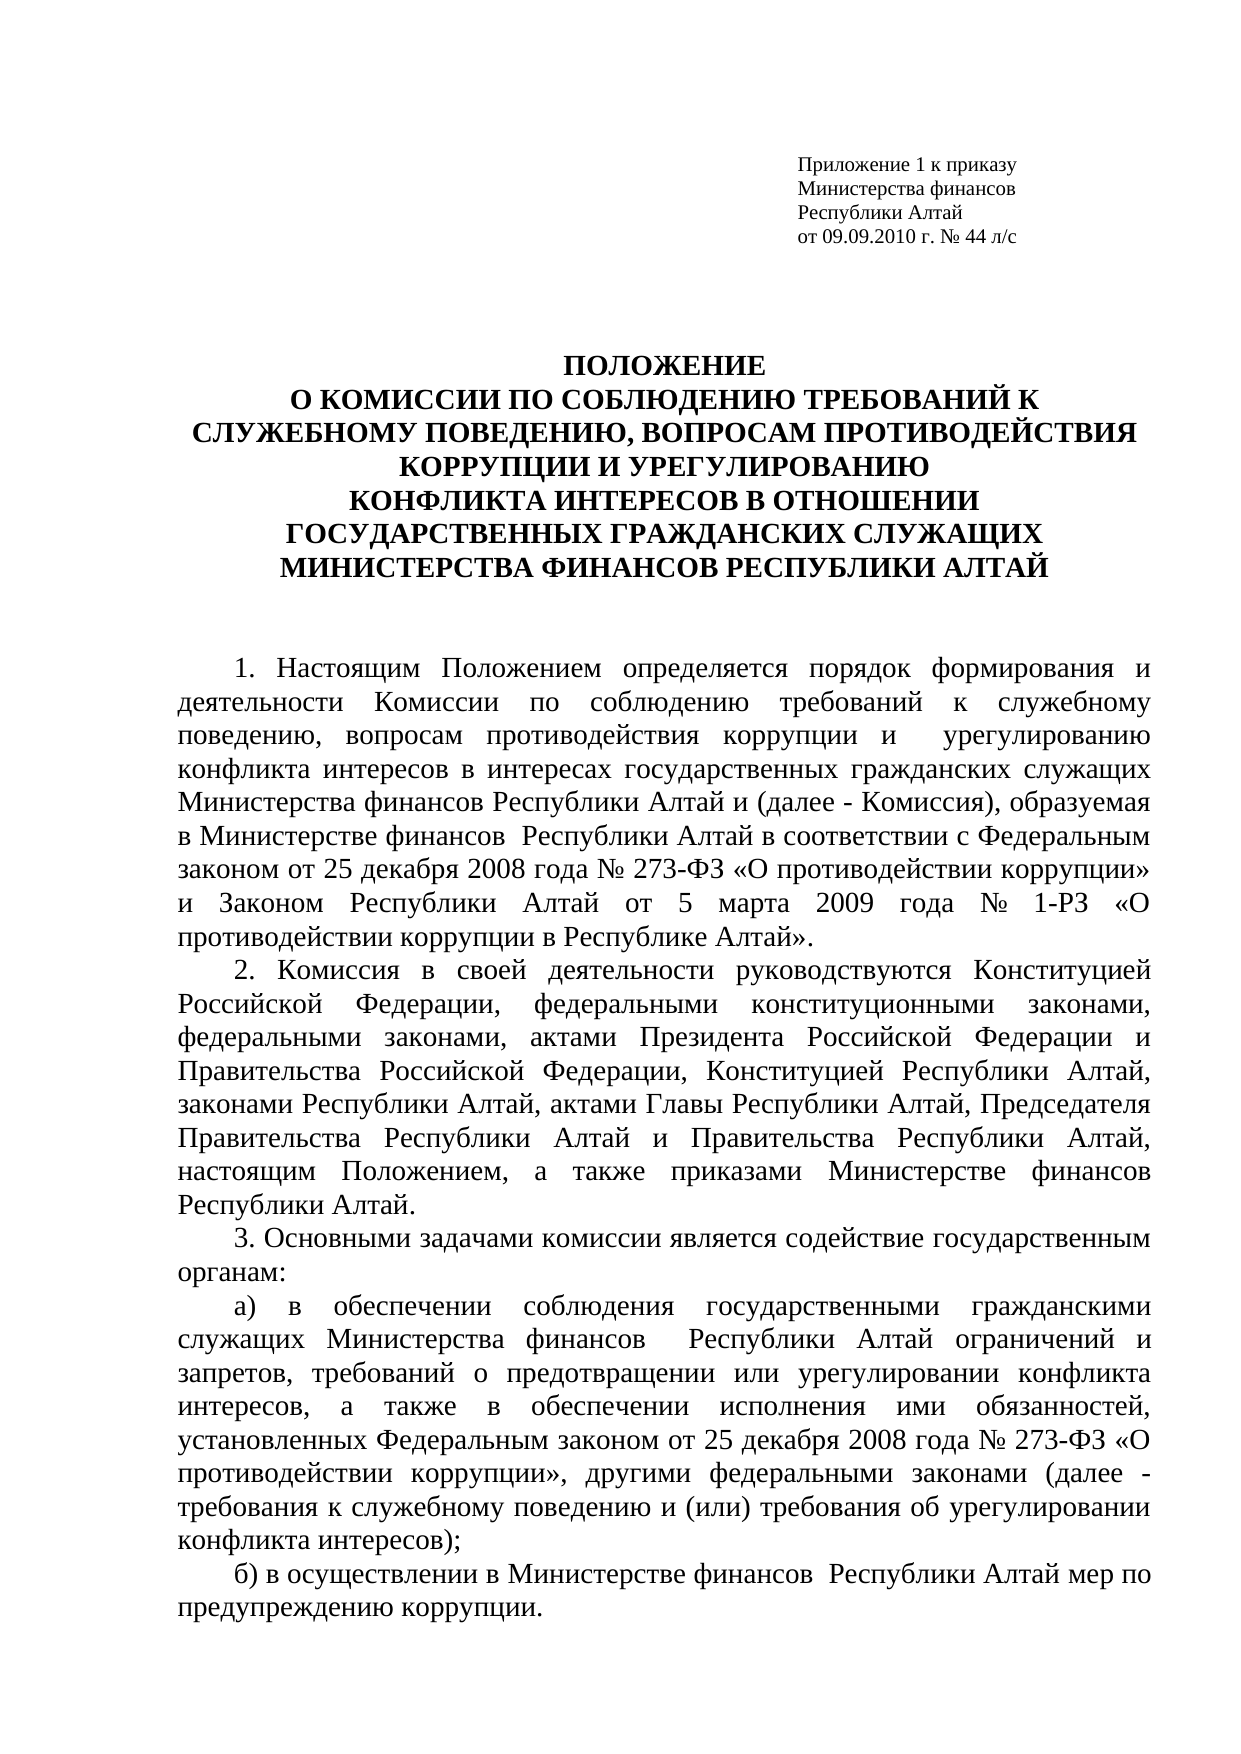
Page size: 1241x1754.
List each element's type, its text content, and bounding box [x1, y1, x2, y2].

title от 09.09.2010 г. № 44 л/с [709, 224, 1152, 248]
text 2. Комиссия в своей деятельности руководствуются Конституцией Российской Федерации, федеральными конституционными законами, федеральными законами, актами Президента Российской Федерации и Правительства Российской Федерации, Конституцией Республики Алтай, законами Республики Алтай, актами Главы Республики Алтай, Председателя Правительства Республики Алтай и Правительства Республики Алтай, настоящим Положением, а также приказами Министерстве финансов Республики Алтай. [177, 952, 1152, 1221]
text а) в обеспечении соблюдения государственными гражданскими служащих Министерства финансов Республики Алтай ограничений и запретов, требований о предотвращении или урегулировании конфликта интересов, а также в обеспечении исполнения ими обязанностей, установленных Федеральным законом от 25 декабря 2008 года № 273-ФЗ «О противодействии коррупции», другими федеральными законами (далее - требования к служебному поведению и (или) требования об урегулировании конфликта интересов); [177, 1288, 1152, 1556]
title О КОМИССИИ ПО СОБЛЮДЕНИЮ ТРЕБОВАНИЙ К СЛУЖЕБНОМУ ПОВЕДЕНИЮ, ВОПРОСАМ ПРОТИВОДЕЙСТВИЯ КОРРУПЦИИ И УРЕГУЛИРОВАНИЮ [177, 382, 1152, 483]
text 3. Основными задачами комиссии является содействие государственным органам: [177, 1221, 1152, 1288]
title Республики Алтай [709, 200, 1152, 224]
title Приложение 1 к приказу [709, 152, 1152, 176]
title ПОЛОЖЕНИЕ [177, 348, 1152, 382]
title Министерства финансов [709, 176, 1152, 200]
text б) в осуществлении в Министерстве финансов Республики Алтай мер по предупреждению коррупции. [177, 1556, 1152, 1623]
text 1. Настоящим Положением определяется порядок формирования и деятельности Комиссии по соблюдению требований к служебному поведению, вопросам противодействия коррупции и урегулированию конфликта интересов в интересах государственных гражданских служащих Министерства финансов Республики Алтай и (далее - Комиссия), образуемая в Министерстве финансов Республики Алтай в соответствии с Федеральным законом от 25 декабря 2008 года № 273-ФЗ «О противодействии коррупции» и Законом Республики Алтай от 5 марта 2009 года № 1-РЗ «О противодействии коррупции в Республике Алтай». [177, 650, 1152, 952]
title ГОСУДАРСТВЕННЫХ ГРАЖДАНСКИХ СЛУЖАЩИХ МИНИСТЕРСТВА ФИНАНСОВ РЕСПУБЛИКИ АЛТАЙ [177, 516, 1152, 583]
title КОНФЛИКТА ИНТЕРЕСОВ В ОТНОШЕНИИ [177, 483, 1152, 516]
